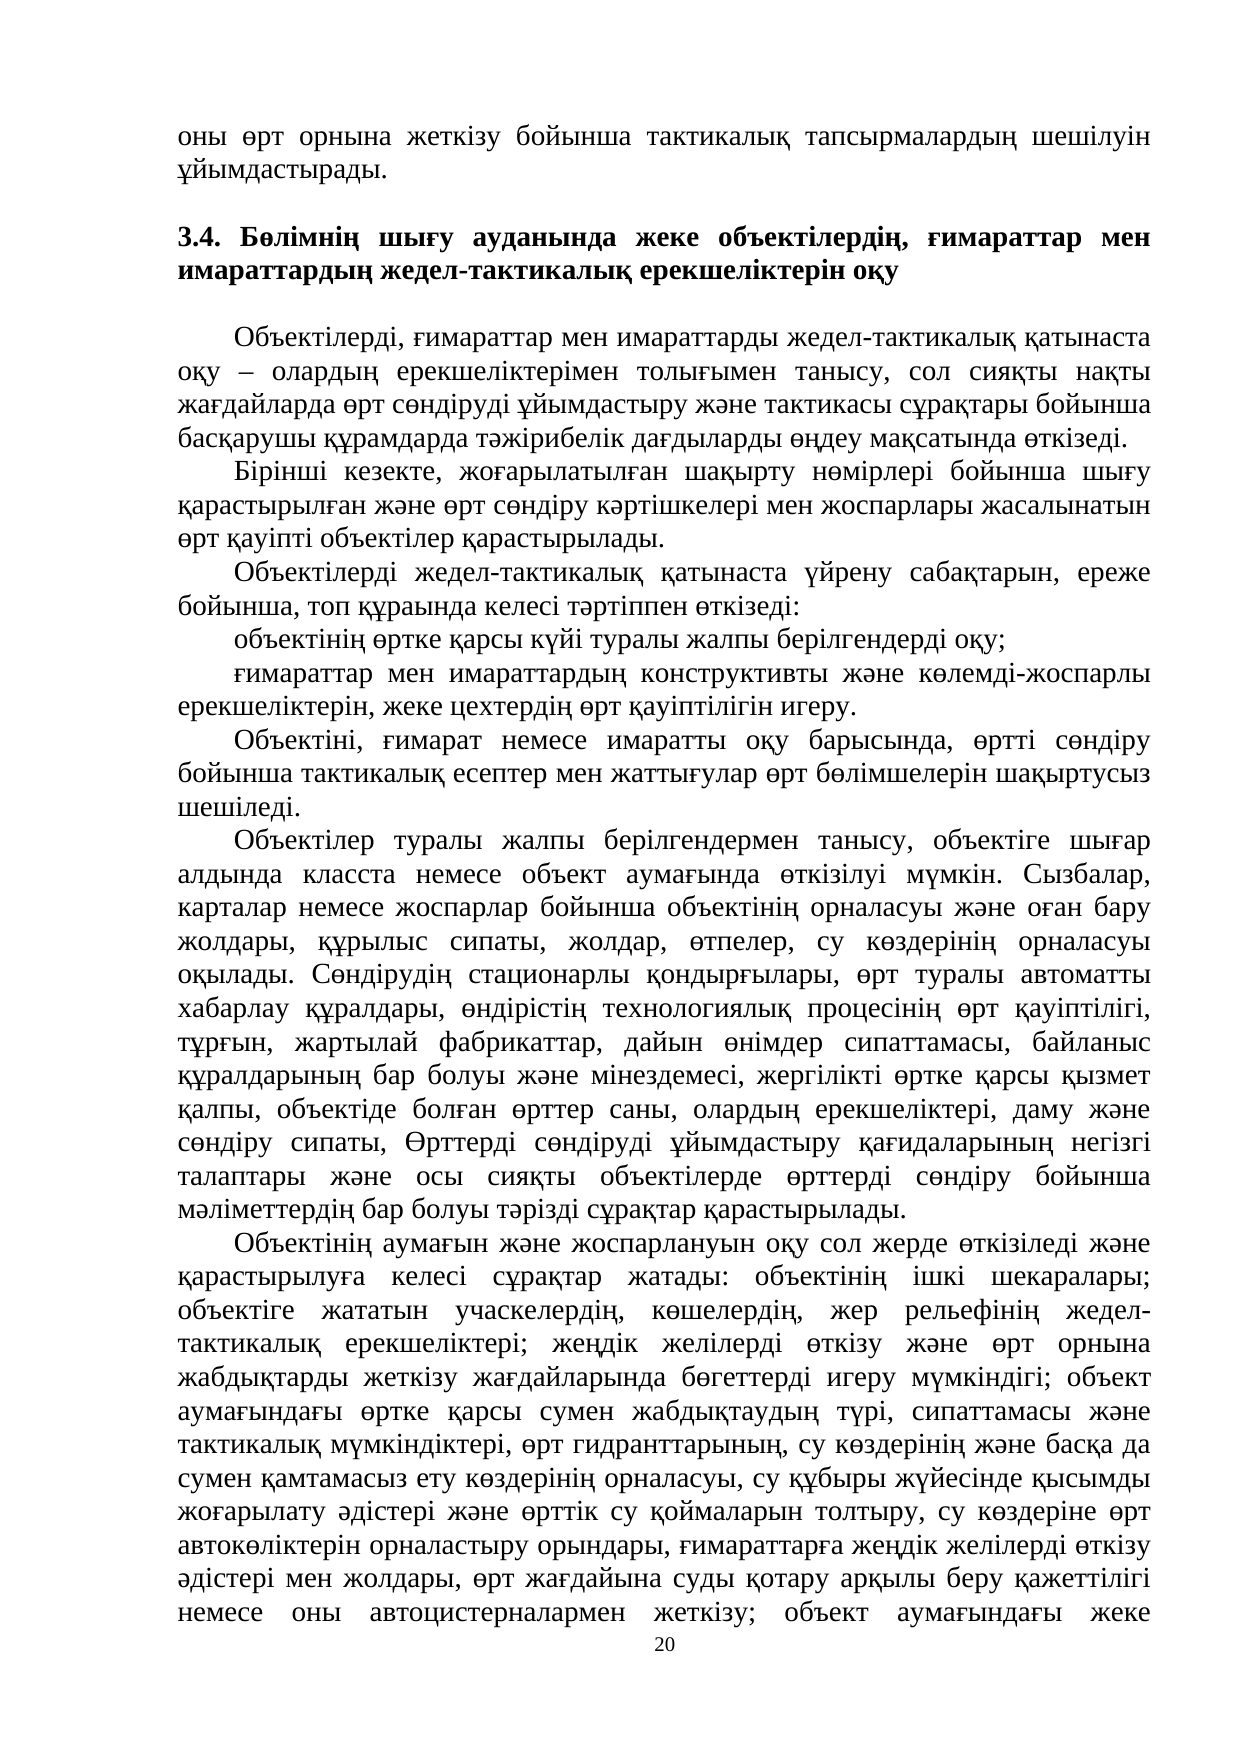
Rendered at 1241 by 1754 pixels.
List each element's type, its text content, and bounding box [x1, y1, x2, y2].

text Объектіні, ғимарат немесе имаратты оқу барысында, өртті сөндіру бойынша тактикалық есептер мен жаттығулар өрт бөлімшелерін шақыртусыз шешіледі. [177, 722, 1152, 822]
text Объектілер туралы жалпы берілгендермен танысу, объектіге шығар алдында класста немесе объект аумағында өткізілуі мүмкін. Сызбалар, карталар немесе жоспарлар бойынша объектінің орналасуы және оған бару жолдары, құрылыс сипаты, жолдар, өтпелер, су көздерінің орналасуы оқылады. Сөндірудің стационарлы қондырғылары, өрт туралы автоматты хабарлау құралдары, өндірістің технологиялық процесінің өрт қауіптілігі, тұрғын, жартылай фабрикаттар, дайын өнімдер сипаттамасы, байланыс құралдарының бар болуы және мінездемесі, жергілікті өртке қарсы қызмет қалпы, объектіде болған өрттер саны, олардың ерекшеліктері, даму және сөндіру сипаты, Өрттерді сөндіруді ұйымдастыру қағидаларының негізгі талаптары және осы сияқты объектілерде өрттерді сөндіру бойынша мәліметтердің бар болуы тәрізді сұрақтар қарастырылады. [177, 822, 1152, 1225]
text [177, 118, 1152, 185]
text объектінің өртке қарсы күйі туралы жалпы берілгендерді оқу; [177, 621, 1152, 655]
text 3.4. Бөлімнің шығу ауданында жеке объектілердің, ғимараттар мен имараттардың жедел-тактикалық ерекшеліктерін оқу [177, 219, 1152, 286]
text Объектілерді жедел-тактикалық қатынаста үйрену сабақтарын, ереже бойынша, топ құраында келесі тәртіппен өткізеді: [177, 554, 1152, 621]
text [177, 1225, 1152, 1627]
text Объектілерді, ғимараттар мен имараттарды жедел-тактикалық қатынаста оқу – олардың ерекшеліктерімен толығымен танысу, сол сияқты нақты жағдайларда өрт сөндіруді ұйымдастыру және тактикасы сұрақтары бойынша басқарушы құрамдарда тәжірибелік дағдыларды өңдеу мақсатында өткізеді. [177, 319, 1152, 453]
text ғимараттар мен имараттардың конструктивты және көлемді-жоспарлы ерекшеліктерін, жеке цехтердің өрт қауіптілігін игеру. [177, 655, 1152, 722]
text Бірінші кезекте, жоғарылатылған шақырту нөмірлері бойынша шығу қарастырылған және өрт сөндіру кәртішкелері мен жоспарлары жасалынатын өрт қауіпті объектілер қарастырылады. [177, 453, 1152, 554]
